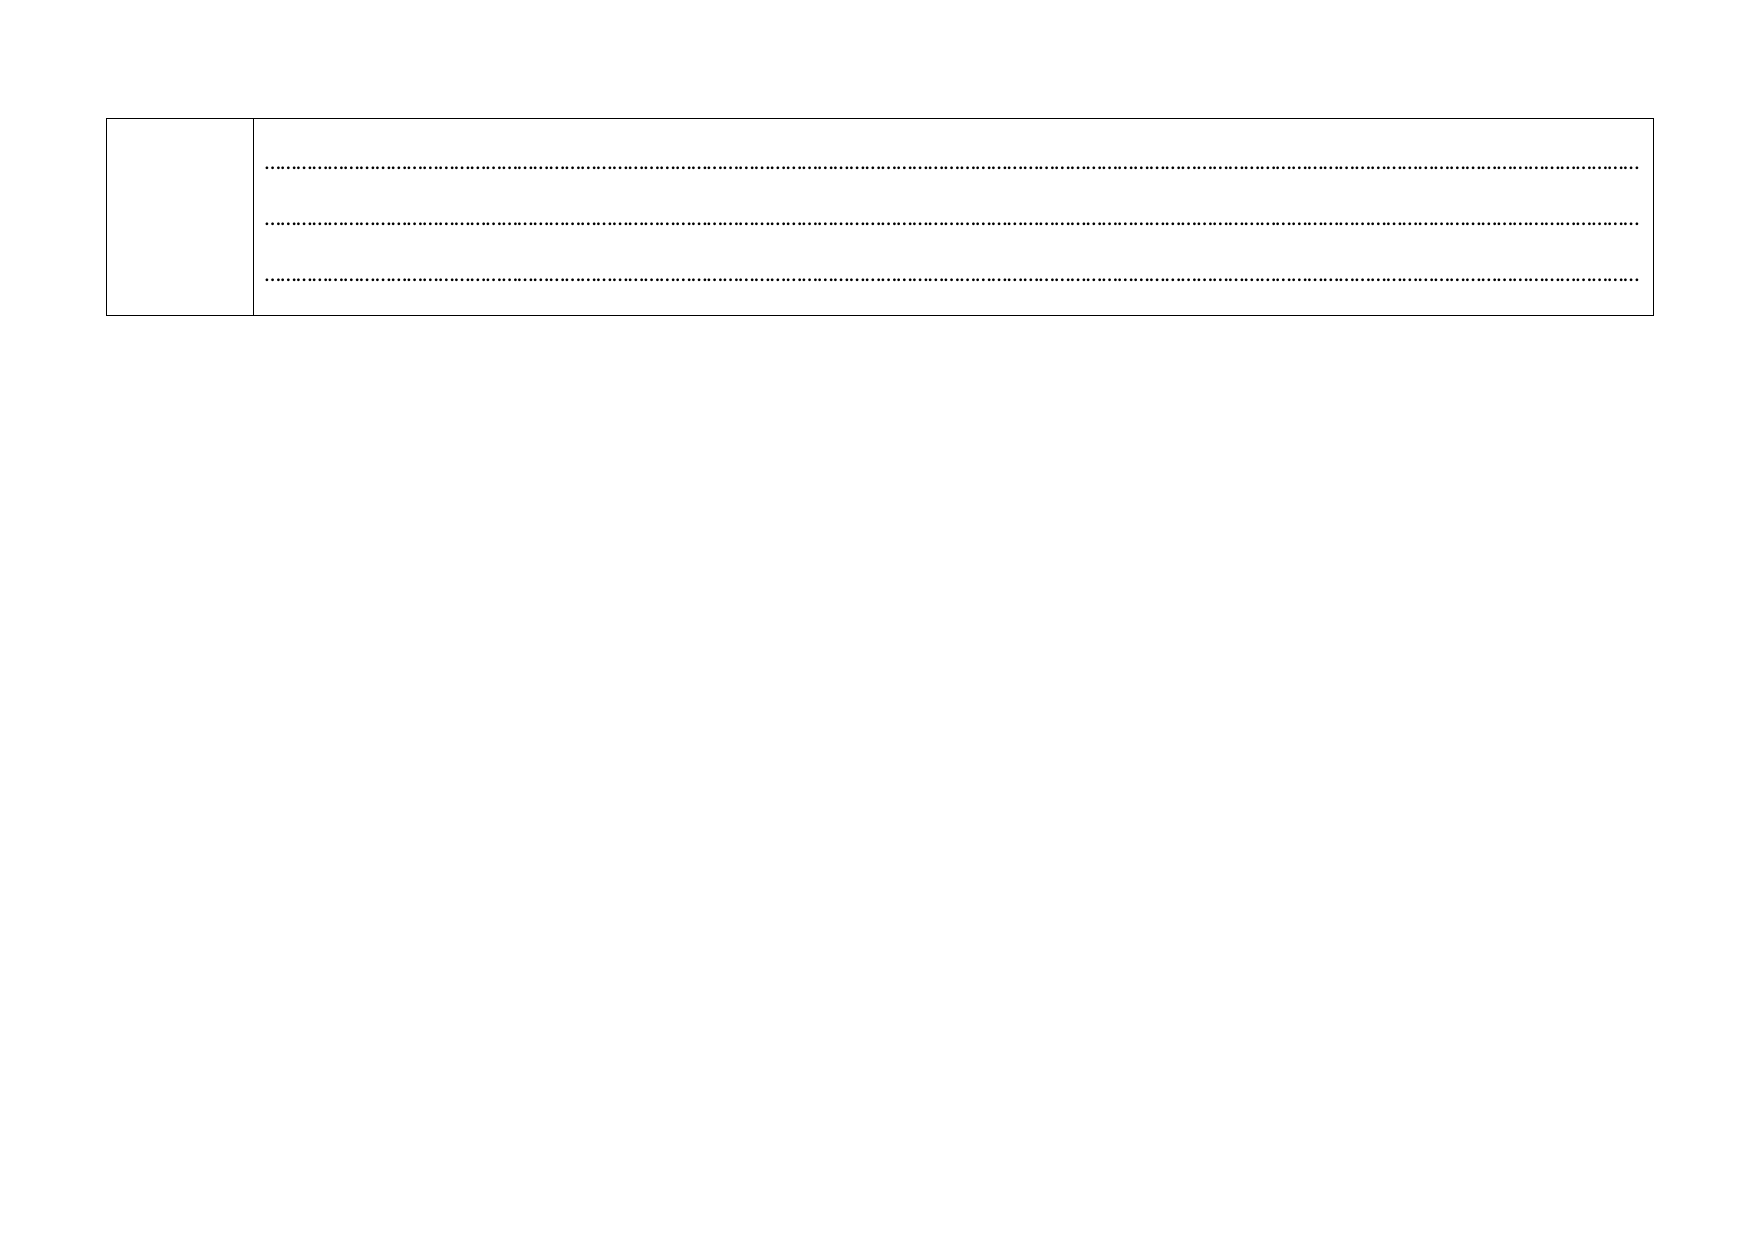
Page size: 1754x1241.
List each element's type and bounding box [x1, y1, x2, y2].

table_cell [254, 119, 1653, 315]
table_cell [107, 119, 253, 315]
